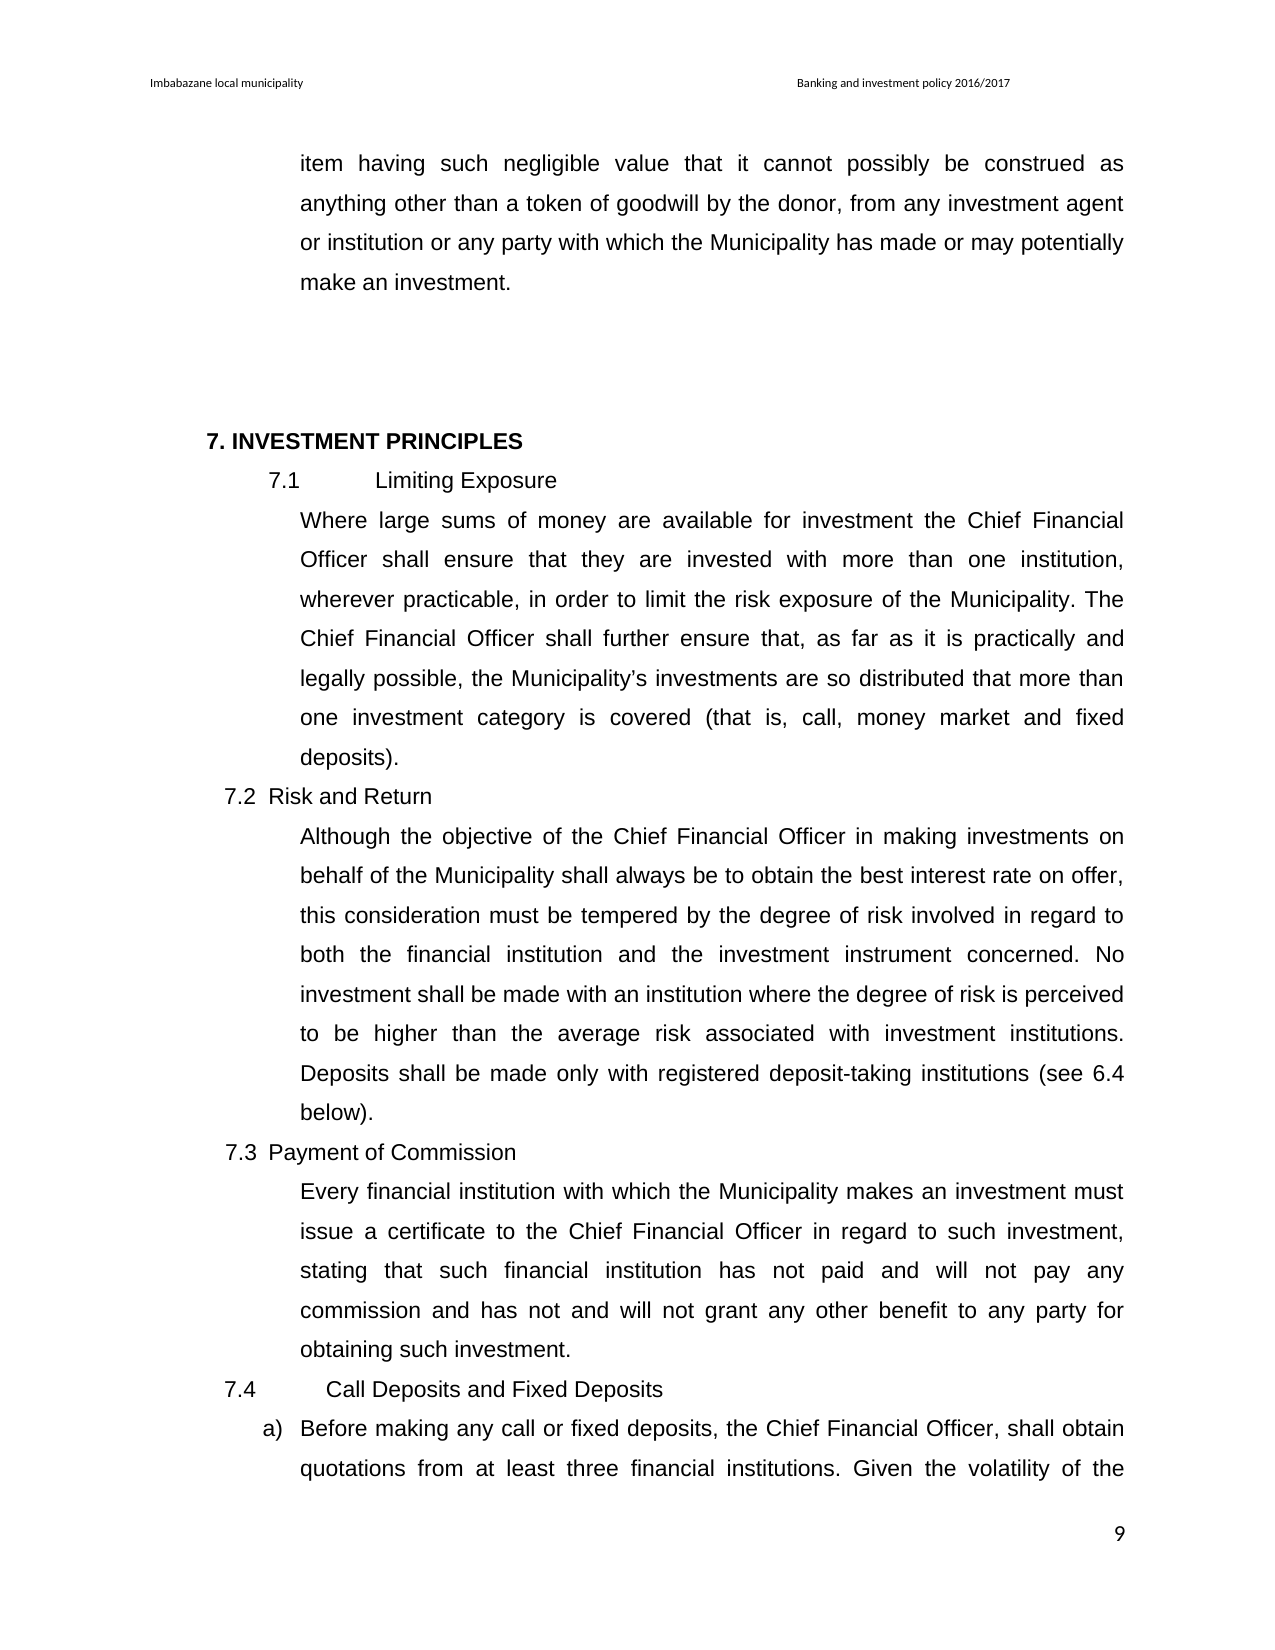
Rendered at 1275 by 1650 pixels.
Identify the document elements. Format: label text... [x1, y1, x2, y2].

text 7.1 Limiting Exposure [268, 467, 1125, 494]
text 7.3 Payment of Commission [225, 1139, 1125, 1165]
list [262, 1415, 1125, 1481]
text Although the objective of the Chief Financial Officer in making investments on behalf of the Municipality shall always be to obtain the best interest rate on offer, this consideration must be tempered by the degree of risk involved in regard to both the financial institution and the investment instrument concerned. No investment shall be made with an institution where the degree of risk is perceived to be higher than the average risk associated with investment institutions. Deposits shall be made only with registered deposit-taking institutions (see 6.4 below). [300, 823, 1125, 1126]
text Where large sums of money are available for investment the Chief Financial Officer shall ensure that they are invested with more than one institution, wherever practicable, in order to limit the risk exposure of the Municipality. The Chief Financial Officer shall further ensure that, as far as it is practically and legally possible, the Municipality’s investments are so distributed that more than one investment category is covered (that is, call, money market and fixed deposits). [300, 507, 1125, 770]
text 7.4 Call Deposits and Fixed Deposits [224, 1376, 1125, 1402]
text 7. INVESTMENT PRINCIPLES [206, 428, 1125, 454]
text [225, 150, 1125, 295]
text 7.2 Risk and Return [224, 783, 1125, 810]
text Every financial institution with which the Municipality makes an investment must issue a certificate to the Chief Financial Officer in regard to such investment, stating that such financial institution has not paid and will not pay any commission and has not and will not grant any other benefit to any party for obtaining such investment. [300, 1178, 1125, 1362]
